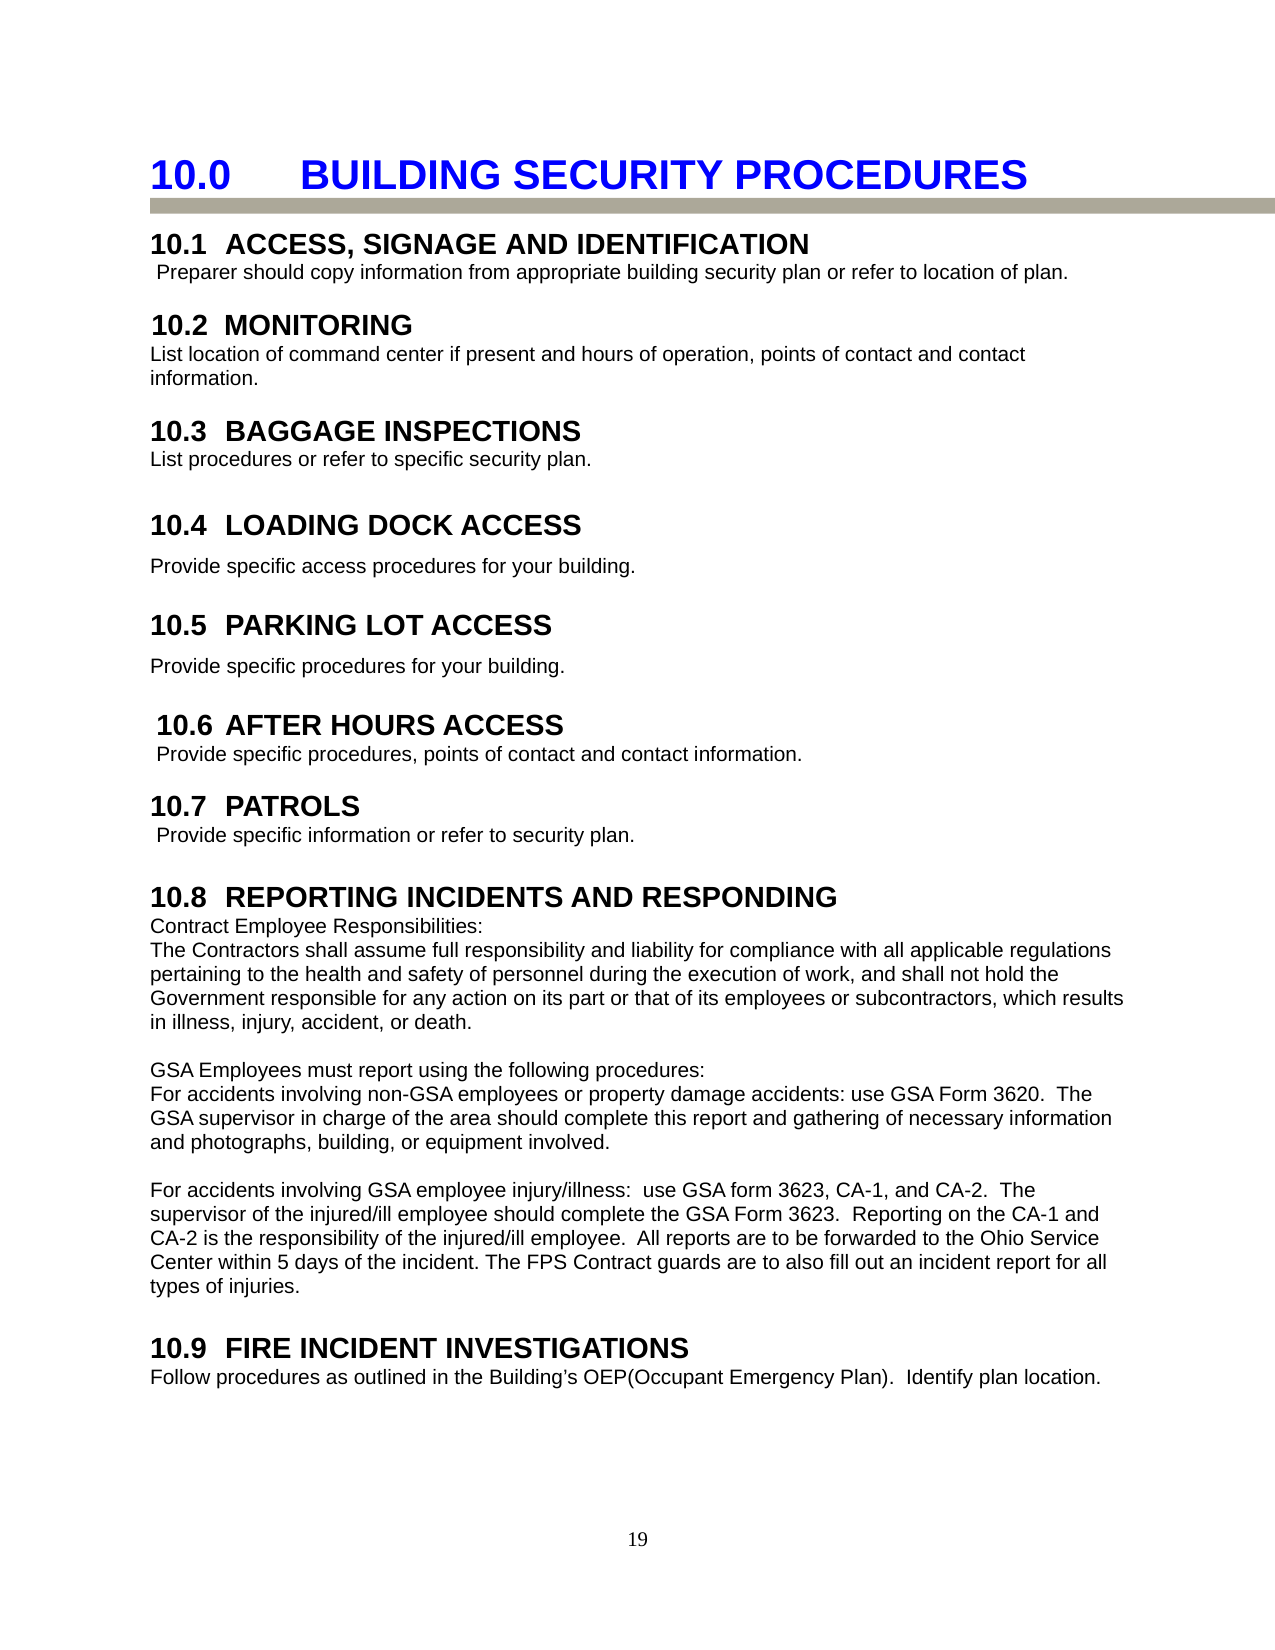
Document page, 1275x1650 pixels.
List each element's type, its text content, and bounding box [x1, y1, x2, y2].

text 10.2 MONITORING [135, 308, 1125, 342]
text Follow procedures as outlined in the Building’s OEP(Occupant Emergency Plan). Identify plan location. [150, 1364, 1125, 1388]
text Provide specific procedures, points of contact and contact information. [156, 742, 1125, 766]
text GSA Employees must report using the following procedures: [150, 1058, 1125, 1082]
text Provide specific information or refer to security plan. [156, 823, 1125, 847]
text List location of command center if present and hours of operation, points of contact and contact information. [150, 342, 1125, 389]
text The Contractors shall assume full responsibility and liability for compliance with all applicable regulations pertaining to the health and safety of personnel during the execution of work, and shall not hold the Government responsible for any action on its part or that of its employees or subcontractors, which results in illness, injury, accident, or death. [150, 938, 1125, 1034]
text 10.9 FIRE INCIDENT INVESTIGATIONS [150, 1331, 1125, 1364]
text Contract Employee Responsibilities: [150, 914, 1125, 938]
list BAGGAGE INSPECTIONS [150, 414, 1125, 447]
text Preparer should copy information from appropriate building security plan or refer to location of plan. [156, 260, 1125, 284]
text 10.0 BUILDING SECURITY PROCEDURES [150, 150, 1125, 197]
text For accidents involving non-GSA employees or property damage accidents: use GSA Form 3620. The GSA supervisor in charge of the area should complete this report and gathering of necessary information and photographs, building, or equipment involved. [150, 1082, 1125, 1154]
text For accidents involving GSA employee injury/illness: use GSA form 3623, CA-1, and CA-2. The supervisor of the injured/ill employee should complete the GSA Form 3623. Reporting on the CA-1 and CA-2 is the responsibility of the injured/ill employee. All reports are to be forwarded to the Ohio Service Center within 5 days of the incident. The FPS Contract guards are to also fill out an incident report for all types of injuries. [150, 1178, 1125, 1297]
text Provide specific procedures for your building. [150, 654, 1125, 678]
text 10.8 REPORTING INCIDENTS AND RESPONDING [150, 881, 1125, 914]
text 10.7 PATROLS [150, 789, 1125, 823]
text List procedures or refer to specific security plan. [150, 447, 1125, 471]
text 10.4 LOADING DOCK ACCESS [150, 508, 1125, 541]
text 10.6 AFTER HOURS ACCESS [156, 708, 1125, 742]
text Provide specific access procedures for your building. [150, 554, 1125, 578]
list ACCESS, SIGNAGE AND IDENTIFICATION [150, 227, 1125, 260]
text 10.5 PARKING LOT ACCESS [150, 608, 1125, 641]
